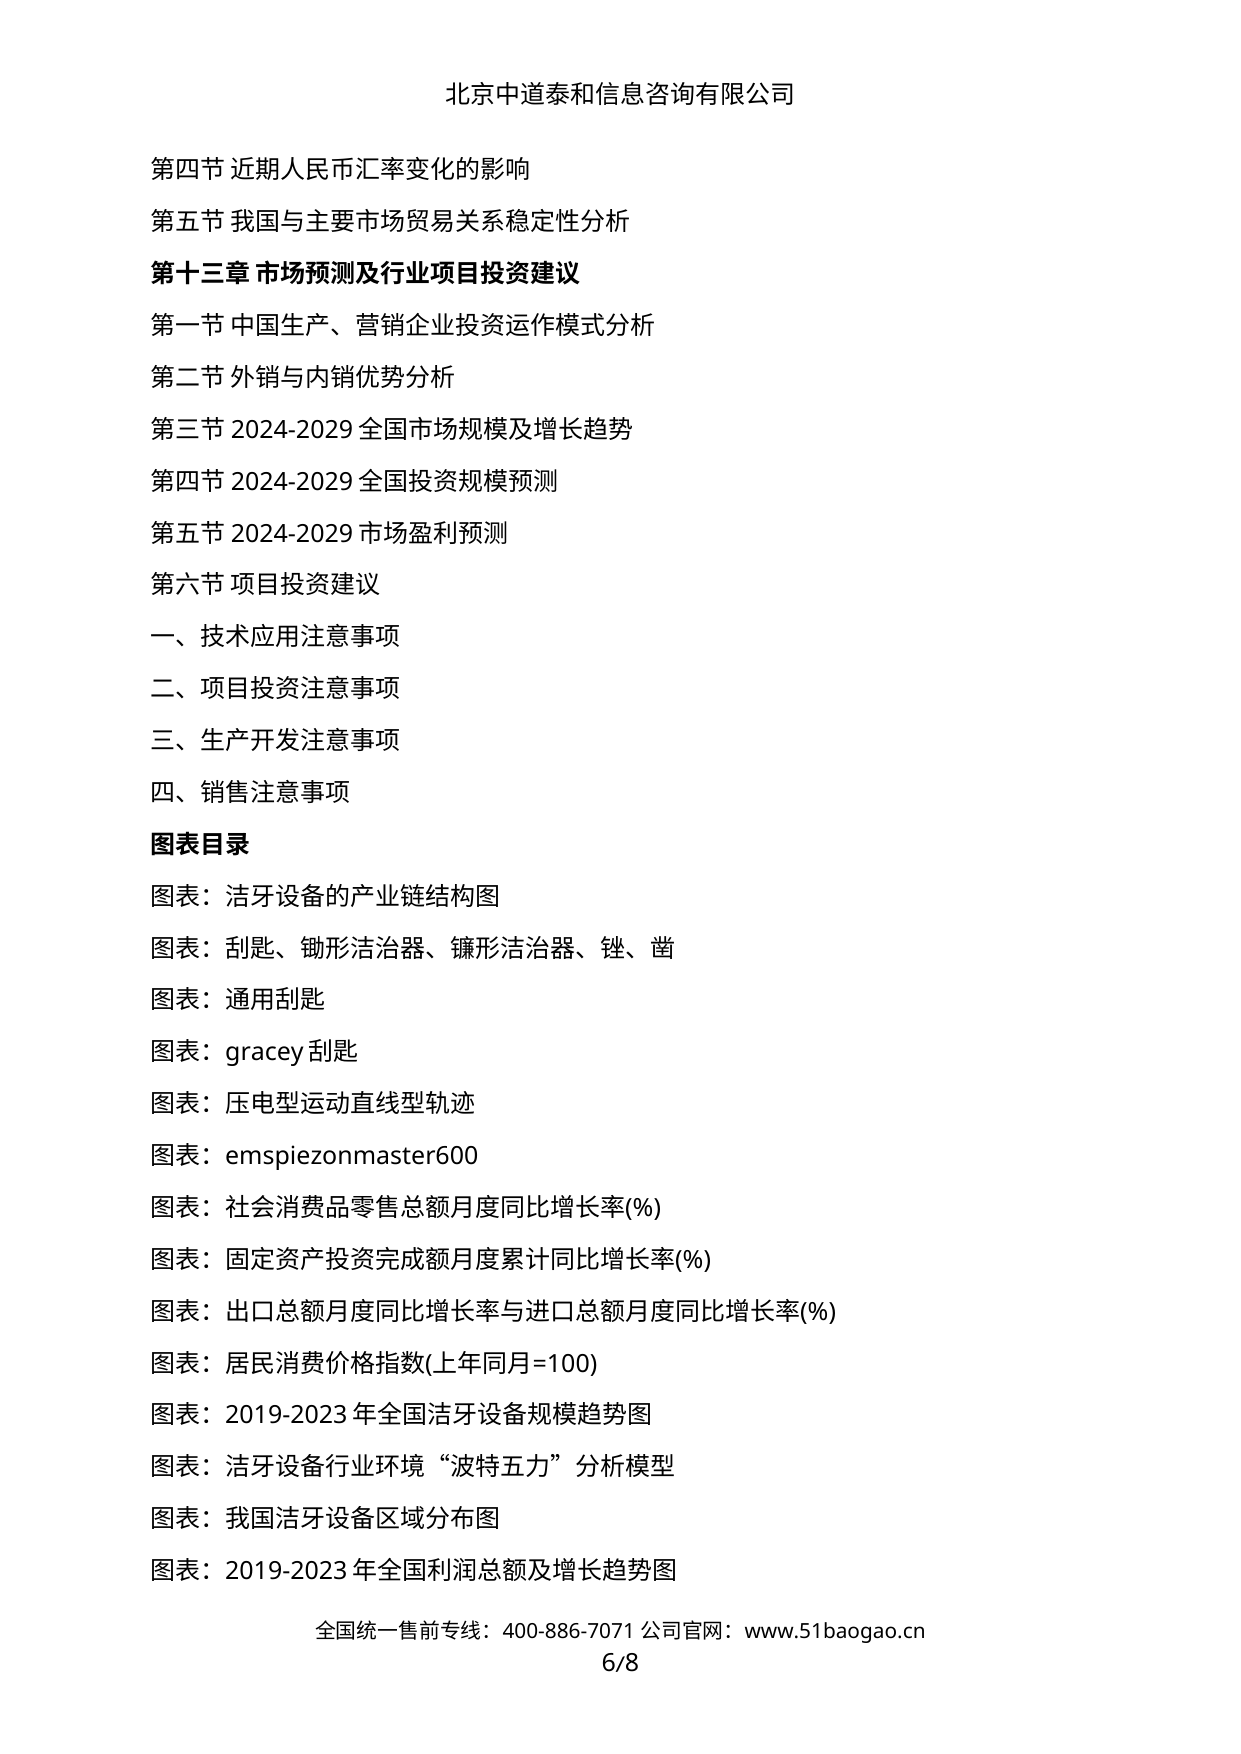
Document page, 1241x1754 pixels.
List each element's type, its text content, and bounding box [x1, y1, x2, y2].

text 图表：2019-2023年全国利润总额及增长趋势图 [150, 1551, 1090, 1587]
text 第五节 我国与主要市场贸易关系稳定性分析 [150, 202, 1090, 238]
text 第十三章 市场预测及行业项目投资建议 [150, 254, 1090, 290]
text 第五节 2024-2029市场盈利预测 [150, 513, 1090, 549]
text 图表：我国洁牙设备区域分布图 [150, 1499, 1090, 1535]
text 图表：emspiezonmaster600 [150, 1136, 1090, 1172]
text 图表目录 [150, 824, 1090, 861]
text 第三节 2024-2029全国市场规模及增长趋势 [150, 409, 1090, 446]
text 第四节 2024-2029全国投资规模预测 [150, 461, 1090, 497]
text 图表：通用刮匙 [150, 980, 1090, 1016]
text 图表：gracey刮匙 [150, 1032, 1090, 1068]
text 图表：洁牙设备的产业链结构图 [150, 876, 1090, 912]
text 二、项目投资注意事项 [150, 669, 1090, 705]
text 图表：出口总额月度同比增长率与进口总额月度同比增长率(%) [150, 1291, 1090, 1327]
text 三、生产开发注意事项 [150, 721, 1090, 757]
text 图表：社会消费品零售总额月度同比增长率(%) [150, 1187, 1090, 1224]
text 第一节 中国生产、营销企业投资运作模式分析 [150, 306, 1090, 342]
text 第四节 近期人民币汇率变化的影响 [150, 150, 1090, 186]
text 图表：压电型运动直线型轨迹 [150, 1084, 1090, 1120]
text 四、销售注意事项 [150, 772, 1090, 809]
text 图表：刮匙、锄形洁治器、镰形洁治器、锉、凿 [150, 928, 1090, 964]
text 图表：居民消费价格指数(上年同月=100) [150, 1343, 1090, 1379]
text 图表：洁牙设备行业环境“波特五力”分析模型 [150, 1447, 1090, 1483]
text 一、技术应用注意事项 [150, 617, 1090, 653]
text 第六节 项目投资建议 [150, 565, 1090, 601]
text 图表：2019-2023年全国洁牙设备规模趋势图 [150, 1395, 1090, 1431]
text 第二节 外销与内销优势分析 [150, 357, 1090, 394]
text 图表：固定资产投资完成额月度累计同比增长率(%) [150, 1239, 1090, 1276]
